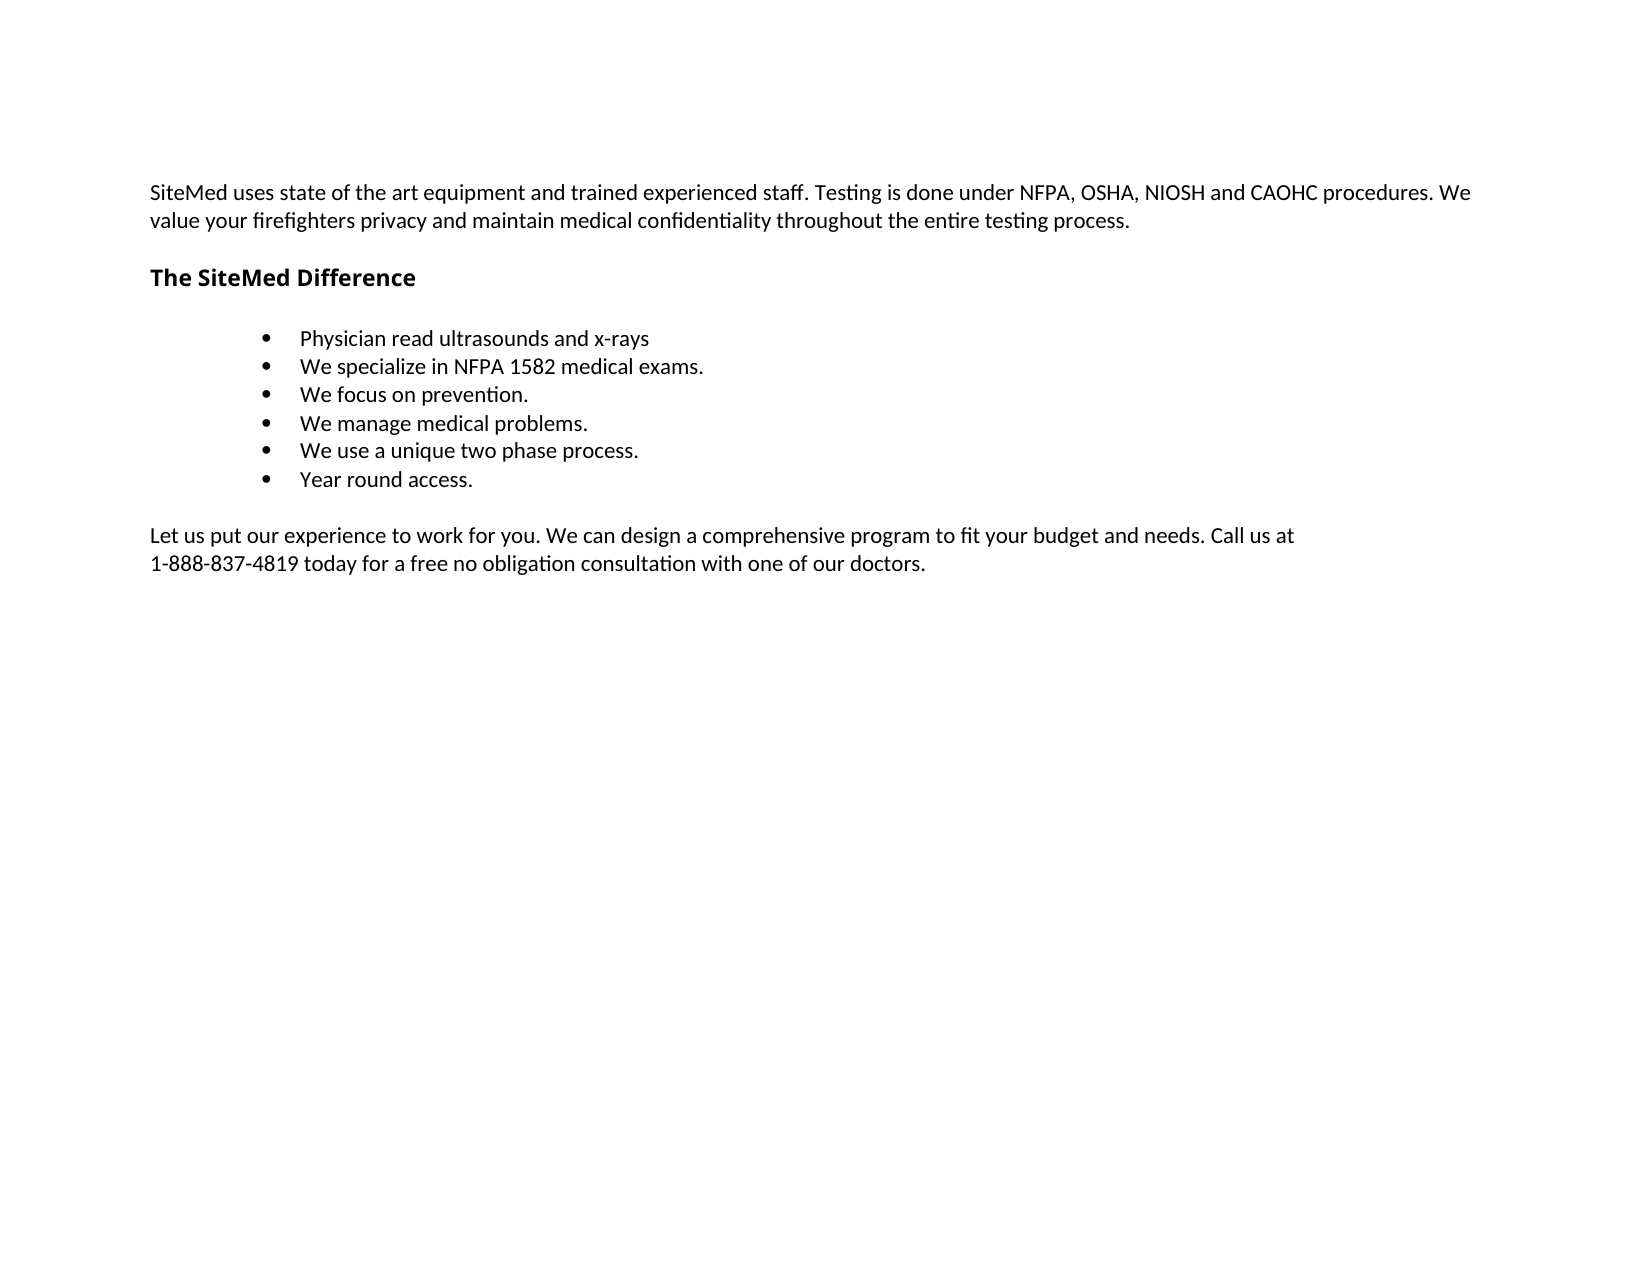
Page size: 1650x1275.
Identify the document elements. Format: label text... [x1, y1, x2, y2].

text SiteMed uses state of the art equipment and trained experienced staff. Testing is done under NFPA, OSHA, NIOSH and CAOHC procedures. We value your firefighters privacy and maintain medical confidentiality throughout the entire testing process. [150, 178, 1500, 234]
list We manage medical problems. [262, 409, 1500, 437]
list Year round access. [262, 465, 1500, 493]
text 1-888-837-4819 today for a free no obligation consultation with one of our doctors. [150, 549, 1500, 577]
list We use a unique two phase process. [262, 437, 1500, 465]
text Let us put our experience to work for you. We can design a comprehensive program to fit your budget and needs. Call us at [150, 521, 1500, 549]
list Physician read ultrasounds and x-rays [262, 324, 1500, 353]
list We focus on prevention. [262, 381, 1500, 409]
text The SiteMed Difference [150, 262, 1500, 293]
list We specialize in NFPA 1582 medical exams. [262, 353, 1500, 381]
